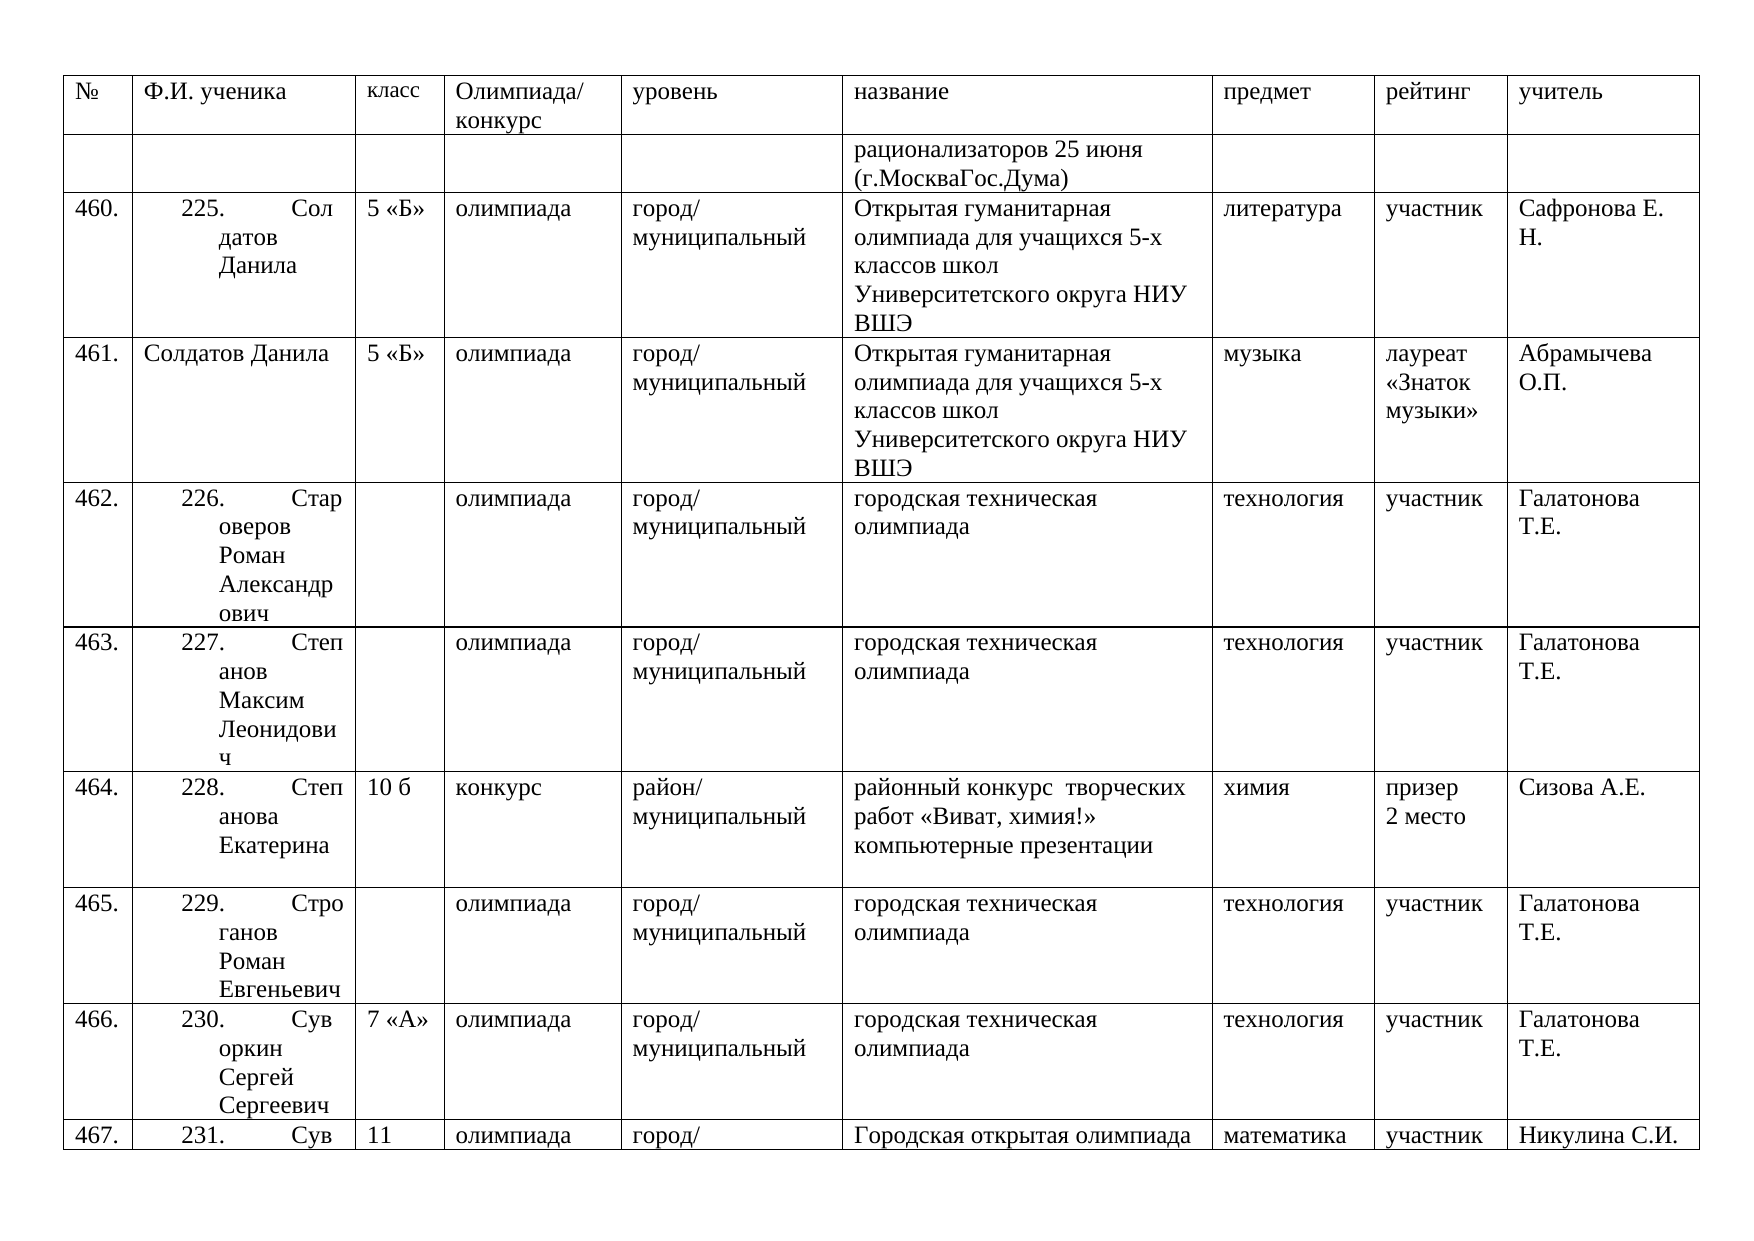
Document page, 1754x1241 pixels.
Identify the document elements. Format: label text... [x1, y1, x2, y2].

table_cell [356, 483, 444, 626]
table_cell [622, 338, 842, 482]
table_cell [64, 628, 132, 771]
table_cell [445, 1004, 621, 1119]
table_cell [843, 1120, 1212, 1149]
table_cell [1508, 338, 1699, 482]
table_header предмет [1213, 76, 1374, 133]
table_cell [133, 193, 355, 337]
table_header № [64, 76, 132, 133]
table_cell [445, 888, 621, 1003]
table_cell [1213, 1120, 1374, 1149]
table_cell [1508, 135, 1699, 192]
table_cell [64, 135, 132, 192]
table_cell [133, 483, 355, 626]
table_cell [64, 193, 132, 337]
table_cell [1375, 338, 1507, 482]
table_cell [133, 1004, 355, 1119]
table_header Ф.И. ученика [133, 76, 355, 133]
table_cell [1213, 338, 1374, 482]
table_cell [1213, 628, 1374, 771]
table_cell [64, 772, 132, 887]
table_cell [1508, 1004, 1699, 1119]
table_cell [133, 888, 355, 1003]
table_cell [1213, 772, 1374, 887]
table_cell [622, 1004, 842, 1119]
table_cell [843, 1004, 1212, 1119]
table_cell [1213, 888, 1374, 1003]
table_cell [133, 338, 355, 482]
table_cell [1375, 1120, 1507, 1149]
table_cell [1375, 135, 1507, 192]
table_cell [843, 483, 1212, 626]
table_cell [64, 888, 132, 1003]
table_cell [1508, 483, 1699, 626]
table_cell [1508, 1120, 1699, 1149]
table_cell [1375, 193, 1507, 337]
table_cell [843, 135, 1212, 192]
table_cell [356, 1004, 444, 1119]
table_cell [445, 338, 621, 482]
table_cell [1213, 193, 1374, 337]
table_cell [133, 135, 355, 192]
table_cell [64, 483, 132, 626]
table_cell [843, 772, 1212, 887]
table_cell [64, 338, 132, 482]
table_header Олимпиада/конкурс [445, 76, 621, 133]
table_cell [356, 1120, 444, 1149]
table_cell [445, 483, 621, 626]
table_header учитель [1508, 76, 1699, 133]
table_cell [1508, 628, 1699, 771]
table_header рейтинг [1375, 76, 1507, 133]
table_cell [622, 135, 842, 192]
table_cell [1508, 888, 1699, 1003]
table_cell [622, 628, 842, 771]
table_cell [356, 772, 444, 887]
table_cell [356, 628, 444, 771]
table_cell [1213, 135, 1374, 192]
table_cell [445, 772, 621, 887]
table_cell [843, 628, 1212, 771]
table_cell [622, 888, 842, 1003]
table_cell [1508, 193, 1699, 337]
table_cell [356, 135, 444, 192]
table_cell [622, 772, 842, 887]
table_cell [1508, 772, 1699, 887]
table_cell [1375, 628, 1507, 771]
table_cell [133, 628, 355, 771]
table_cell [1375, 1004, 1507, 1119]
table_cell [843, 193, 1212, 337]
table_header название [843, 76, 1212, 133]
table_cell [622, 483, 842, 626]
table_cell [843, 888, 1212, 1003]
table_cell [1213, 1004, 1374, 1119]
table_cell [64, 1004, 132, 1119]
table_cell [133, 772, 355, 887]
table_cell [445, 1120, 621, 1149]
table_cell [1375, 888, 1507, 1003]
table_header класс [356, 76, 444, 133]
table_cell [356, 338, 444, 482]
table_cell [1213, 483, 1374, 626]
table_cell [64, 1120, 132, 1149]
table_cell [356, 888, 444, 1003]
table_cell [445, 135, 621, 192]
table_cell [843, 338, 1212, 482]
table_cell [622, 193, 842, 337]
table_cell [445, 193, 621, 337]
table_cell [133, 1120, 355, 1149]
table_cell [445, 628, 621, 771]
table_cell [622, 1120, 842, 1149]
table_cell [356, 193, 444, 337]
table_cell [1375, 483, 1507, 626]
table_header уровень [622, 76, 842, 133]
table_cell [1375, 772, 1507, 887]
